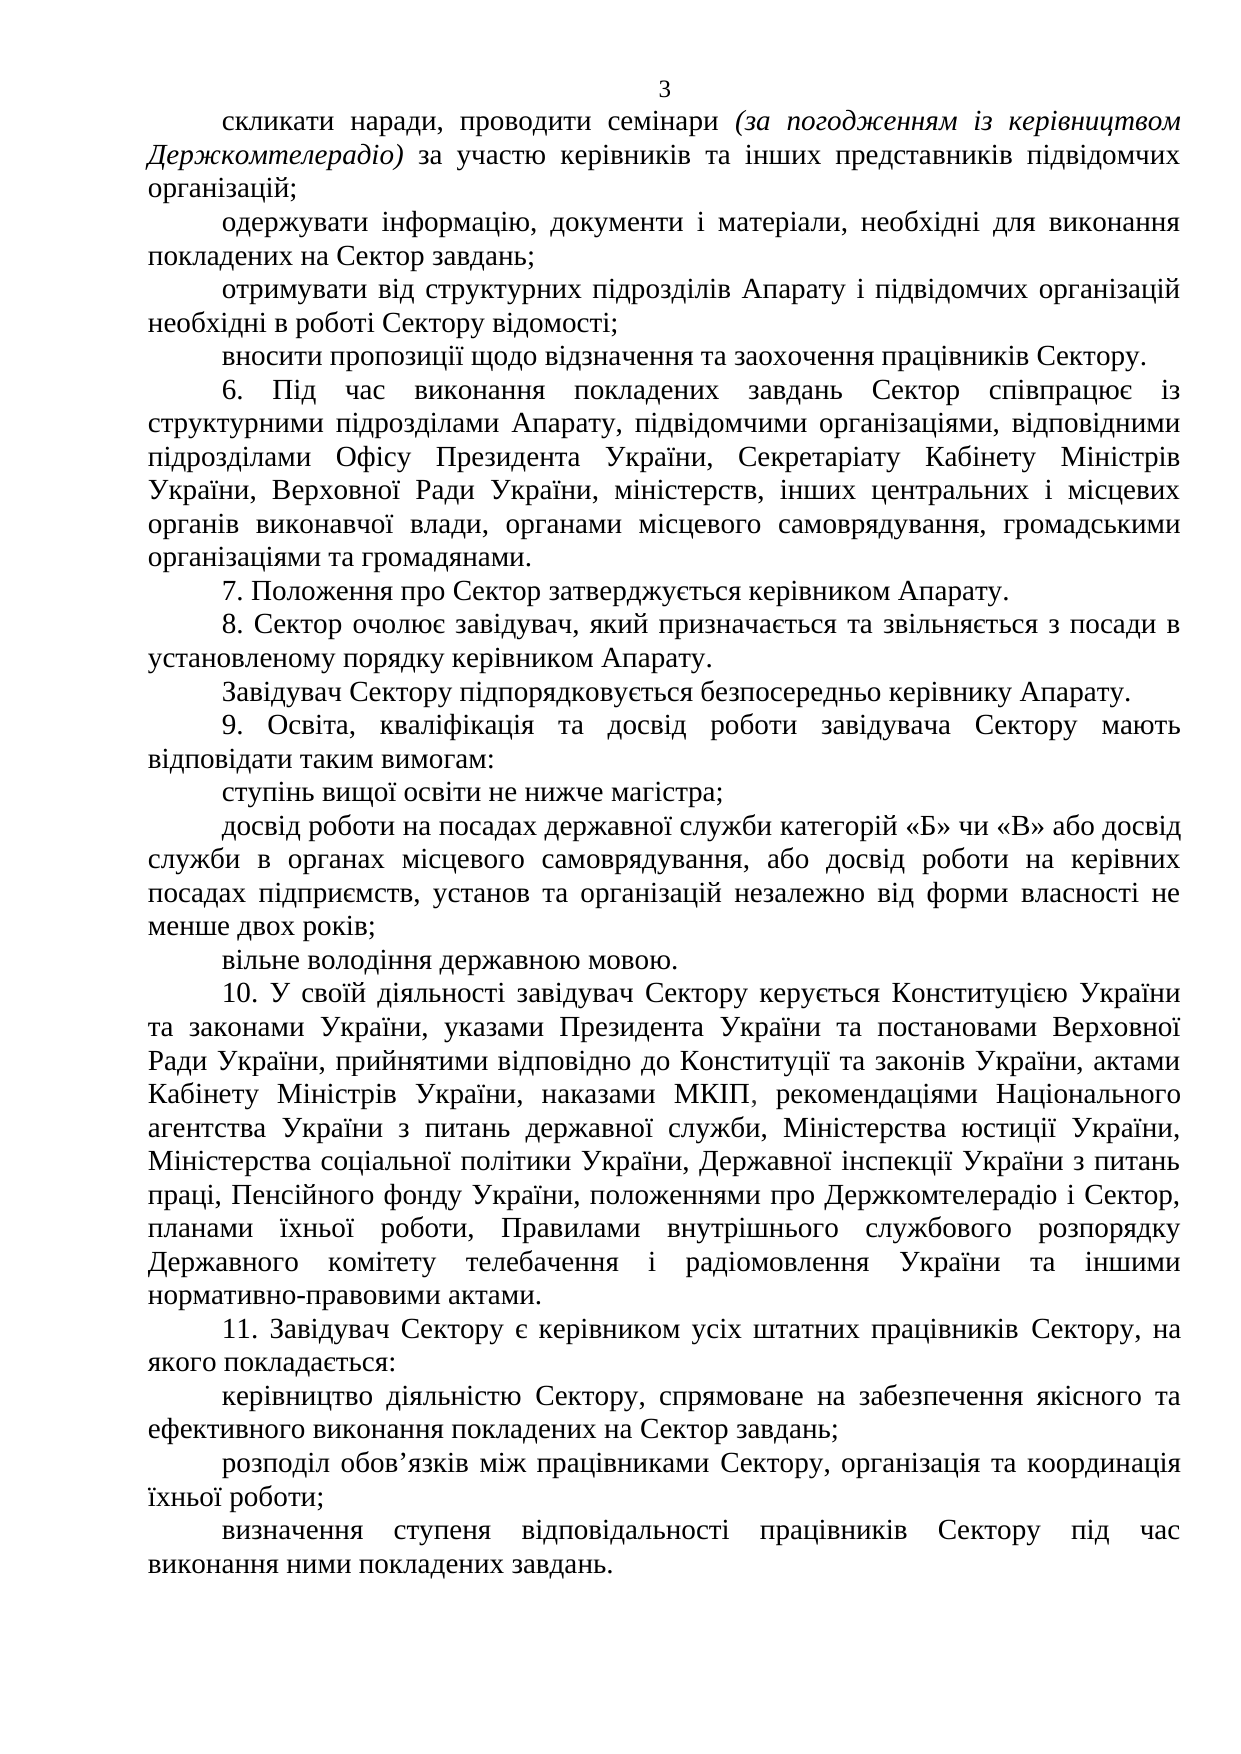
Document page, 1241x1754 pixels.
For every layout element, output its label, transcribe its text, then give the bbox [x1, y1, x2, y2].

text ступінь вищої освіти не нижче магістра; [148, 774, 1181, 808]
text вносити пропозиції щодо відзначення та заохочення працівників Сектору. [148, 338, 1181, 372]
text 7. Положення про Сектор затверджується керівником Апарату. [148, 573, 1181, 607]
text досвід роботи на посадах державної служби категорій «Б» чи «В» або досвід служби в органах місцевого самоврядування, або досвід роботи на керівних посадах підприємств, установ та організацій незалежно від форми власності не менше двох років; [148, 808, 1181, 942]
text вільне володіння державною мовою. [148, 942, 1181, 976]
text керівництво діяльністю Сектору, спрямоване на забезпечення якісного та ефективного виконання покладених на Сектор завдань; [148, 1378, 1181, 1445]
text скликати наради, проводити семінари (за погодженням із керівництвом Держкомтелерадіо) за участю керівників та інших представників підвідомчих організацій; [148, 103, 1181, 204]
text 10. У своїй діяльності завідувач Сектору керується Конституцією України та законами України, указами Президента України та постановами Верховної Ради України, прийнятими відповідно до Конституції та законів України, актами Кабінету Міністрів України, наказами МКІП, рекомендаціями Національного агентства України з питань державної служби, Міністерства юстиції України, Міністерства соціальної політики України, Державної інспекції України з питань праці, Пенсійного фонду України, положеннями про Держкомтелерадіо і Сектор, планами їхньої роботи, Правилами внутрішнього службового розпорядку Державного комітету телебачення і радіомовлення України та іншими нормативно-правовими актами. [148, 976, 1181, 1076]
text одержувати інформацію, документи і матеріали, необхідні для виконання покладених на Сектор завдань; [148, 204, 1181, 271]
text 6. Під час виконання покладених завдань Сектор співпрацює із структурними підрозділами Апарату, підвідомчими організаціями, відповідними підрозділами Офісу Президента України, Секретаріату Кабінету Міністрів України, Верховної Ради України, міністерств, інших центральних і місцевих органів виконавчої влади, органами місцевого самоврядування, громадськими організаціями та громадянами. [148, 372, 1181, 573]
text 9. Освіта, кваліфікація та досвід роботи завідувача Сектору мають відповідати таким вимогам: [148, 707, 1181, 774]
text розподіл обов’язків між працівниками Сектору, організація та координація їхньої роботи; [148, 1445, 1181, 1512]
text отримувати від структурних підрозділів Апарату і підвідомчих організацій необхідні в роботі Сектору відомості; [148, 271, 1181, 338]
text 8. Сектор очолює завідувач, який призначається та звільняється з посади в установленому порядку керівником Апарату. [148, 607, 1181, 674]
text 11. Завідувач Сектору є керівником усіх штатних працівників Сектору, на якого покладається: [148, 1311, 1181, 1378]
text визначення ступеня відповідальності працівників Сектору під час виконання ними покладених завдань. [148, 1512, 1181, 1579]
text 10. У своїй діяльності завідувач Сектору керується Конституцією України та законами України, указами Президента України та постановами Верховної Ради України, прийнятими відповідно до Конституції та законів України, актами Кабінету Міністрів України, наказами МКІП, рекомендаціями Національного агентства України з питань державної служби, Міністерства юстиції України, Міністерства соціальної політики України, Державної інспекції України з питань праці, Пенсійного фонду України, положеннями про Держкомтелерадіо і Сектор, планами їхньої роботи, Правилами внутрішнього службового розпорядку Державного комітету телебачення і радіомовлення України та іншими нормативно-правовими актами. [148, 1076, 1181, 1311]
text Завідувач Сектору підпорядковується безпосередньо керівнику Апарату. [148, 674, 1181, 707]
